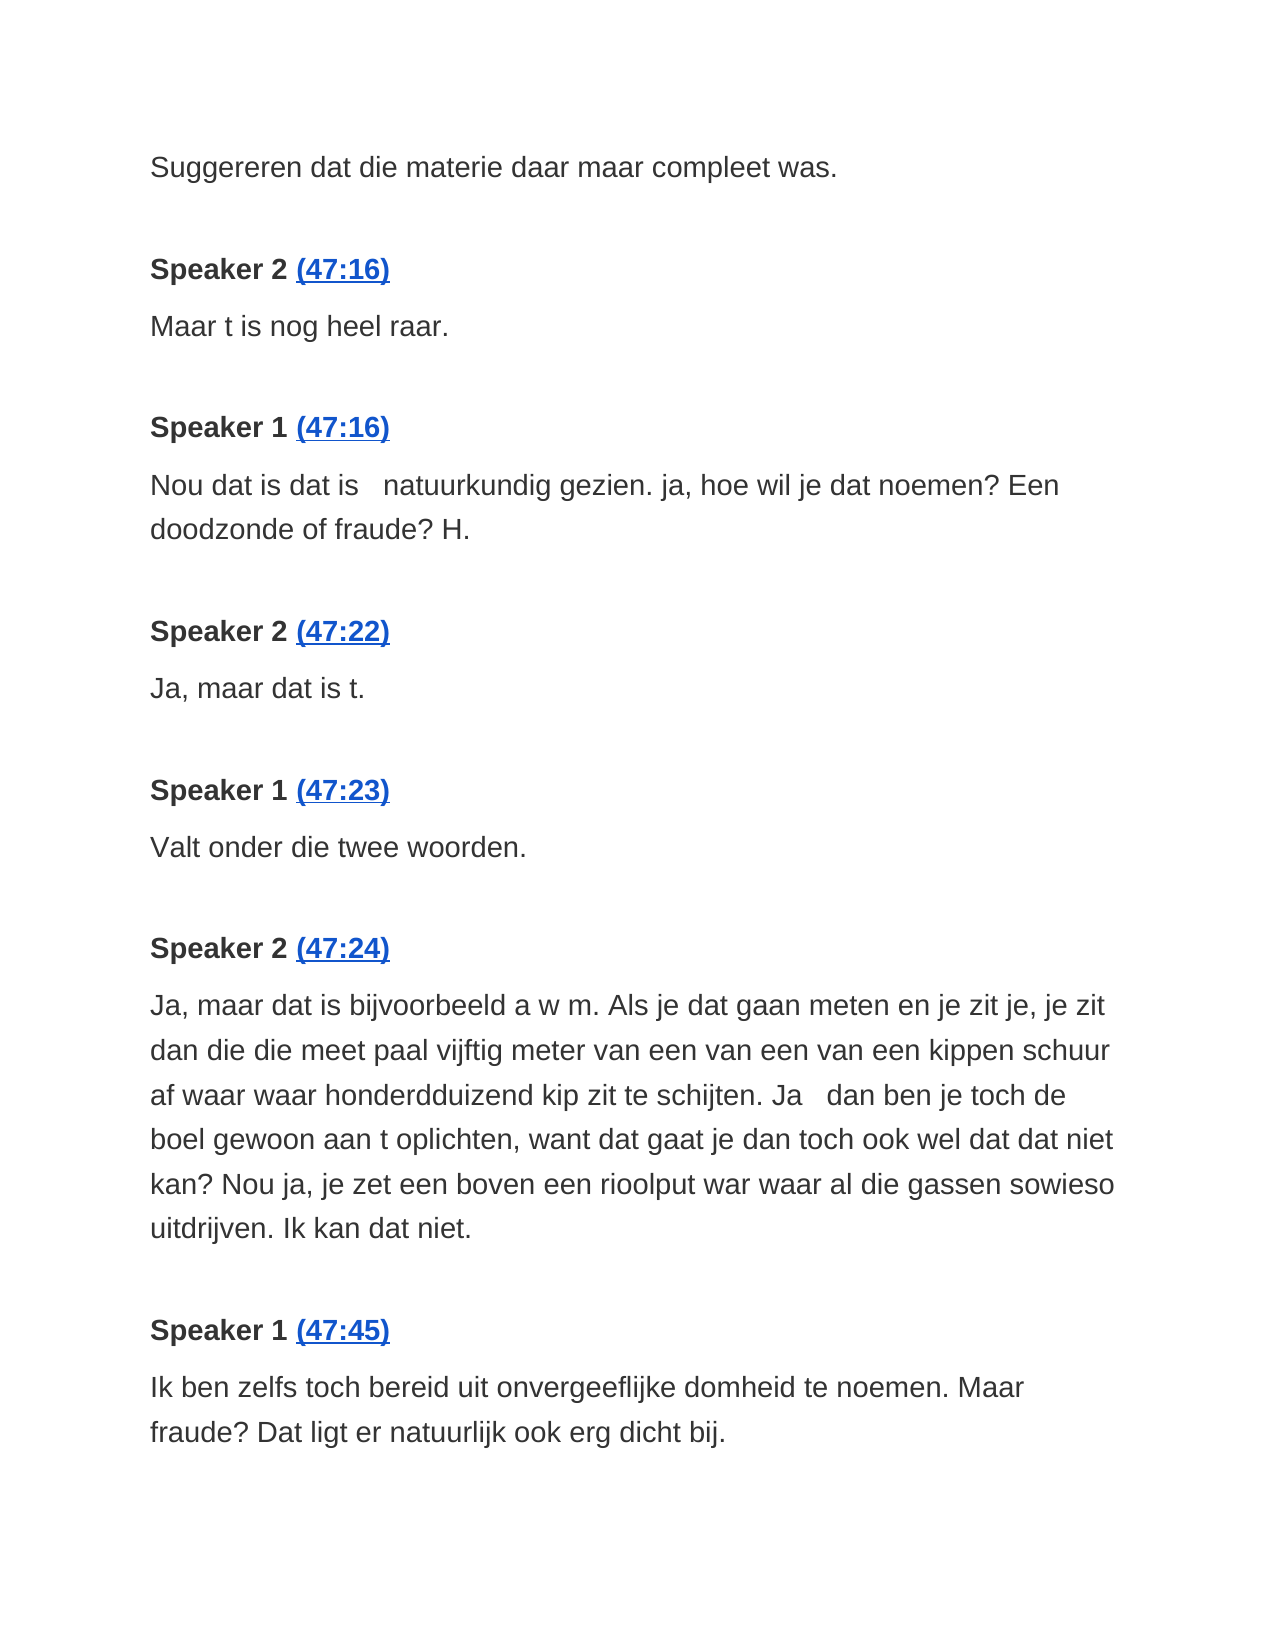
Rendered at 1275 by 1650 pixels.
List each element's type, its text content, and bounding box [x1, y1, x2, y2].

text Valt onder die twee woorden. [150, 829, 1125, 863]
subtitle Speaker 2 (47:24) [150, 931, 1125, 965]
text Maar t is nog heel raar. [150, 309, 1125, 342]
text Ja, maar dat is t. [150, 671, 1125, 704]
subtitle Speaker 1 (47:45) [150, 1313, 1125, 1346]
subtitle Speaker 1 (47:23) [150, 772, 1125, 806]
text Suggereren dat die materie daar maar compleet was. [150, 150, 1125, 183]
text Ja, maar dat is bijvoorbeeld a w m. Als je dat gaan meten en je zit je, je zit dan die die meet paal vijftig meter van een van een van een kippen schuur af waar waar honderdduizend kip zit te schijten. Ja dan ben je toch de boel gewoon aan t oplichten, want dat gaat je dan toch ook wel dat dat niet kan? Nou ja, je zet een boven een rioolput war waar al die gassen sowieso uitdrijven. Ik kan dat niet. [150, 988, 1125, 1245]
subtitle Speaker 2 (47:16) [150, 252, 1125, 285]
text Nou dat is dat is natuurkundig gezien. ja, hoe wil je dat noemen? Een doodzonde of fraude? H. [150, 467, 1125, 546]
text Ik ben zelfs toch bereid uit onvergeeflijke domheid te noemen. Maar fraude? Dat ligt er natuurlijk ook erg dicht bij. [150, 1370, 1125, 1448]
subtitle Speaker 2 (47:22) [150, 614, 1125, 647]
subtitle Speaker 1 (47:16) [150, 410, 1125, 444]
